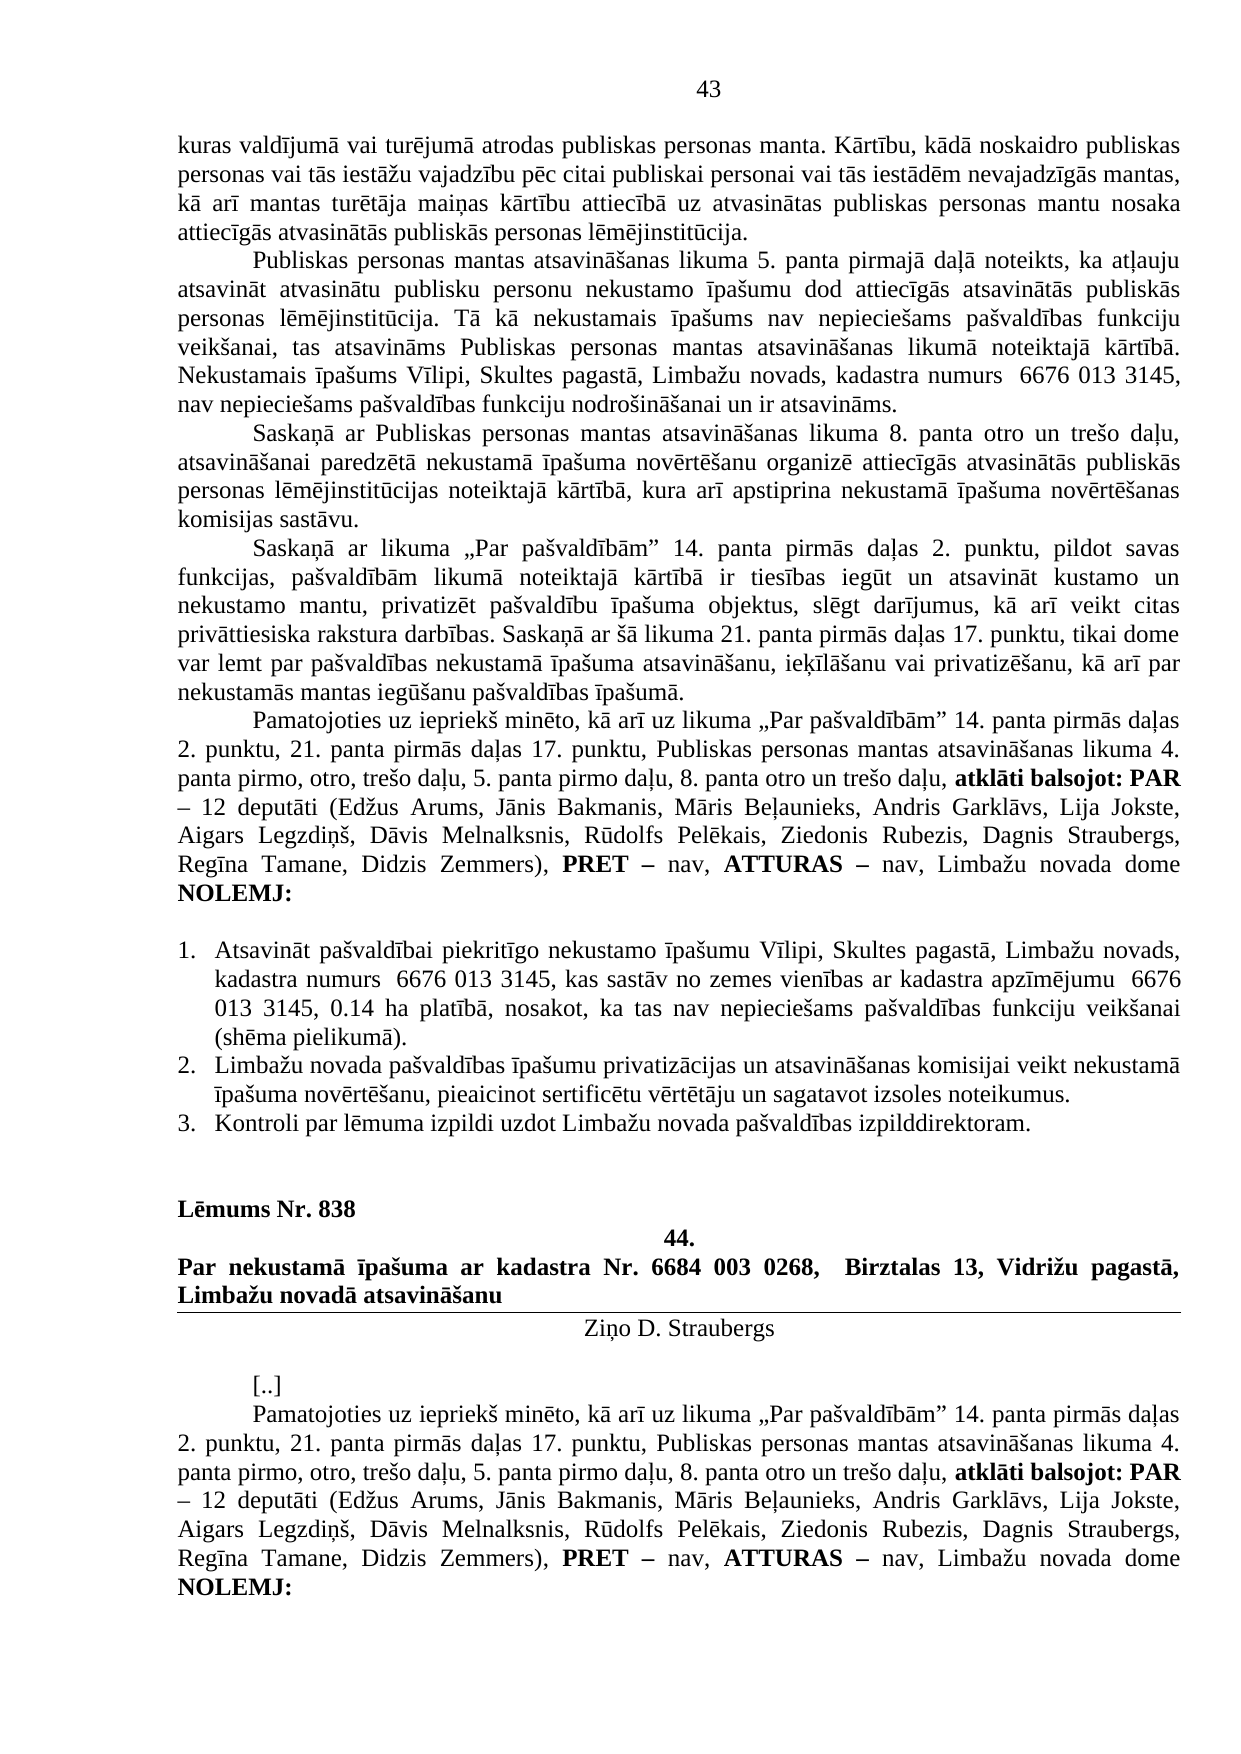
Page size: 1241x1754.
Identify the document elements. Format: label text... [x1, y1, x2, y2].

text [177, 131, 1181, 246]
text [..] [177, 1371, 1181, 1399]
text Pamatojoties uz iepriekš minēto, kā arī uz likuma „Par pašvaldībām” 14. panta pirmās daļas 2. punktu, 21. panta pirmās daļas 17. punktu, Publiskas personas mantas atsavināšanas likuma 4. panta pirmo, otro, trešo daļu, 5. panta pirmo daļu, 8. panta otro un trešo daļu, atklāti balsojot: PAR – 12 deputāti (Edžus Arums, Jānis Bakmanis, Māris Beļaunieks, Andris Garklāvs, Lija Jokste, Aigars Legzdiņš, Dāvis Melnalksnis, Rūdolfs Pelēkais, Ziedonis Rubezis, Dagnis Straubergs, Regīna Tamane, Didzis Zemmers), PRET – nav, ATTURAS – nav, Limbažu novada dome NOLEMJ: [177, 1399, 1181, 1601]
text Saskaņā ar Publiskas personas mantas atsavināšanas likuma 8. panta otro un trešo daļu, atsavināšanai paredzētā nekustamā īpašuma novērtēšanu organizē attiecīgās atvasinātās publiskās personas lēmējinstitūcijas noteiktajā kārtībā, kura arī apstiprina nekustamā īpašuma novērtēšanas komisijas sastāvu. [177, 418, 1181, 533]
text Ziņo D. Straubergs [177, 1313, 1181, 1342]
list Atsavināt pašvaldībai piekritīgo nekustamo īpašumu Vīlipi, Skultes pagastā, Limbažu novads, kadastra numurs 6676 013 3145, kas sastāv no zemes vienības ar kadastra apzīmējumu 6676 013 3145, 0.14 ha platībā, nosakot, ka tas nav nepieciešams pašvaldības funkciju veikšanai (shēma pielikumā). [177, 936, 1181, 1051]
list Limbažu novada pašvaldības īpašumu privatizācijas un atsavināšanas komisijai veikt nekustamā īpašuma novērtēšanu, pieaicinot sertificētu vērtētāju un sagatavot izsoles noteikumus. [177, 1051, 1181, 1108]
text Publiskas personas mantas atsavināšanas likuma 5. panta pirmajā daļā noteikts, ka atļauju atsavināt atvasinātu publisku personu nekustamo īpašumu dod attiecīgās atsavinātās publiskās personas lēmējinstitūcija. Tā kā nekustamais īpašums nav nepieciešams pašvaldības funkciju veikšanai, tas atsavināms Publiskas personas mantas atsavināšanas likumā noteiktajā kārtībā. Nekustamais īpašums Vīlipi, Skultes pagastā, Limbažu novads, kadastra numurs 6676 013 3145, nav nepieciešams pašvaldības funkciju nodrošināšanai un ir atsavināms. [177, 246, 1181, 418]
text 44. [177, 1223, 1181, 1252]
text Saskaņā ar likuma „Par pašvaldībām” 14. panta pirmās daļas 2. punktu, pildot savas funkcijas, pašvaldībām likumā noteiktajā kārtībā ir tiesības iegūt un atsavināt kustamo un nekustamo mantu, privatizēt pašvaldību īpašuma objektus, slēgt darījumus, kā arī veikt citas privāttiesiska rakstura darbības. Saskaņā ar šā likuma 21. panta pirmās daļas 17. punktu, tikai dome var lemt par pašvaldības nekustamā īpašuma atsavināšanu, ieķīlāšanu vai privatizēšanu, kā arī par nekustamās mantas iegūšanu pašvaldības īpašumā. [177, 533, 1181, 706]
text Pamatojoties uz iepriekš minēto, kā arī uz likuma „Par pašvaldībām” 14. panta pirmās daļas 2. punktu, 21. panta pirmās daļas 17. punktu, Publiskas personas mantas atsavināšanas likuma 4. panta pirmo, otro, trešo daļu, 5. panta pirmo daļu, 8. panta otro un trešo daļu, atklāti balsojot: PAR – 12 deputāti (Edžus Arums, Jānis Bakmanis, Māris Beļaunieks, Andris Garklāvs, Lija Jokste, Aigars Legzdiņš, Dāvis Melnalksnis, Rūdolfs Pelēkais, Ziedonis Rubezis, Dagnis Straubergs, Regīna Tamane, Didzis Zemmers), PRET – nav, ATTURAS – nav, Limbažu novada dome NOLEMJ: [177, 706, 1181, 907]
text Par nekustamā īpašuma ar kadastra Nr. 6684 003 0268, Birztalas 13, Vidrižu pagastā, Limbažu novadā atsavināšanu [177, 1252, 1181, 1312]
text Lēmums Nr. 838 [177, 1194, 1181, 1223]
list Kontroli par lēmuma izpildi uzdot Limbažu novada pašvaldības izpilddirektoram. [177, 1108, 1181, 1137]
